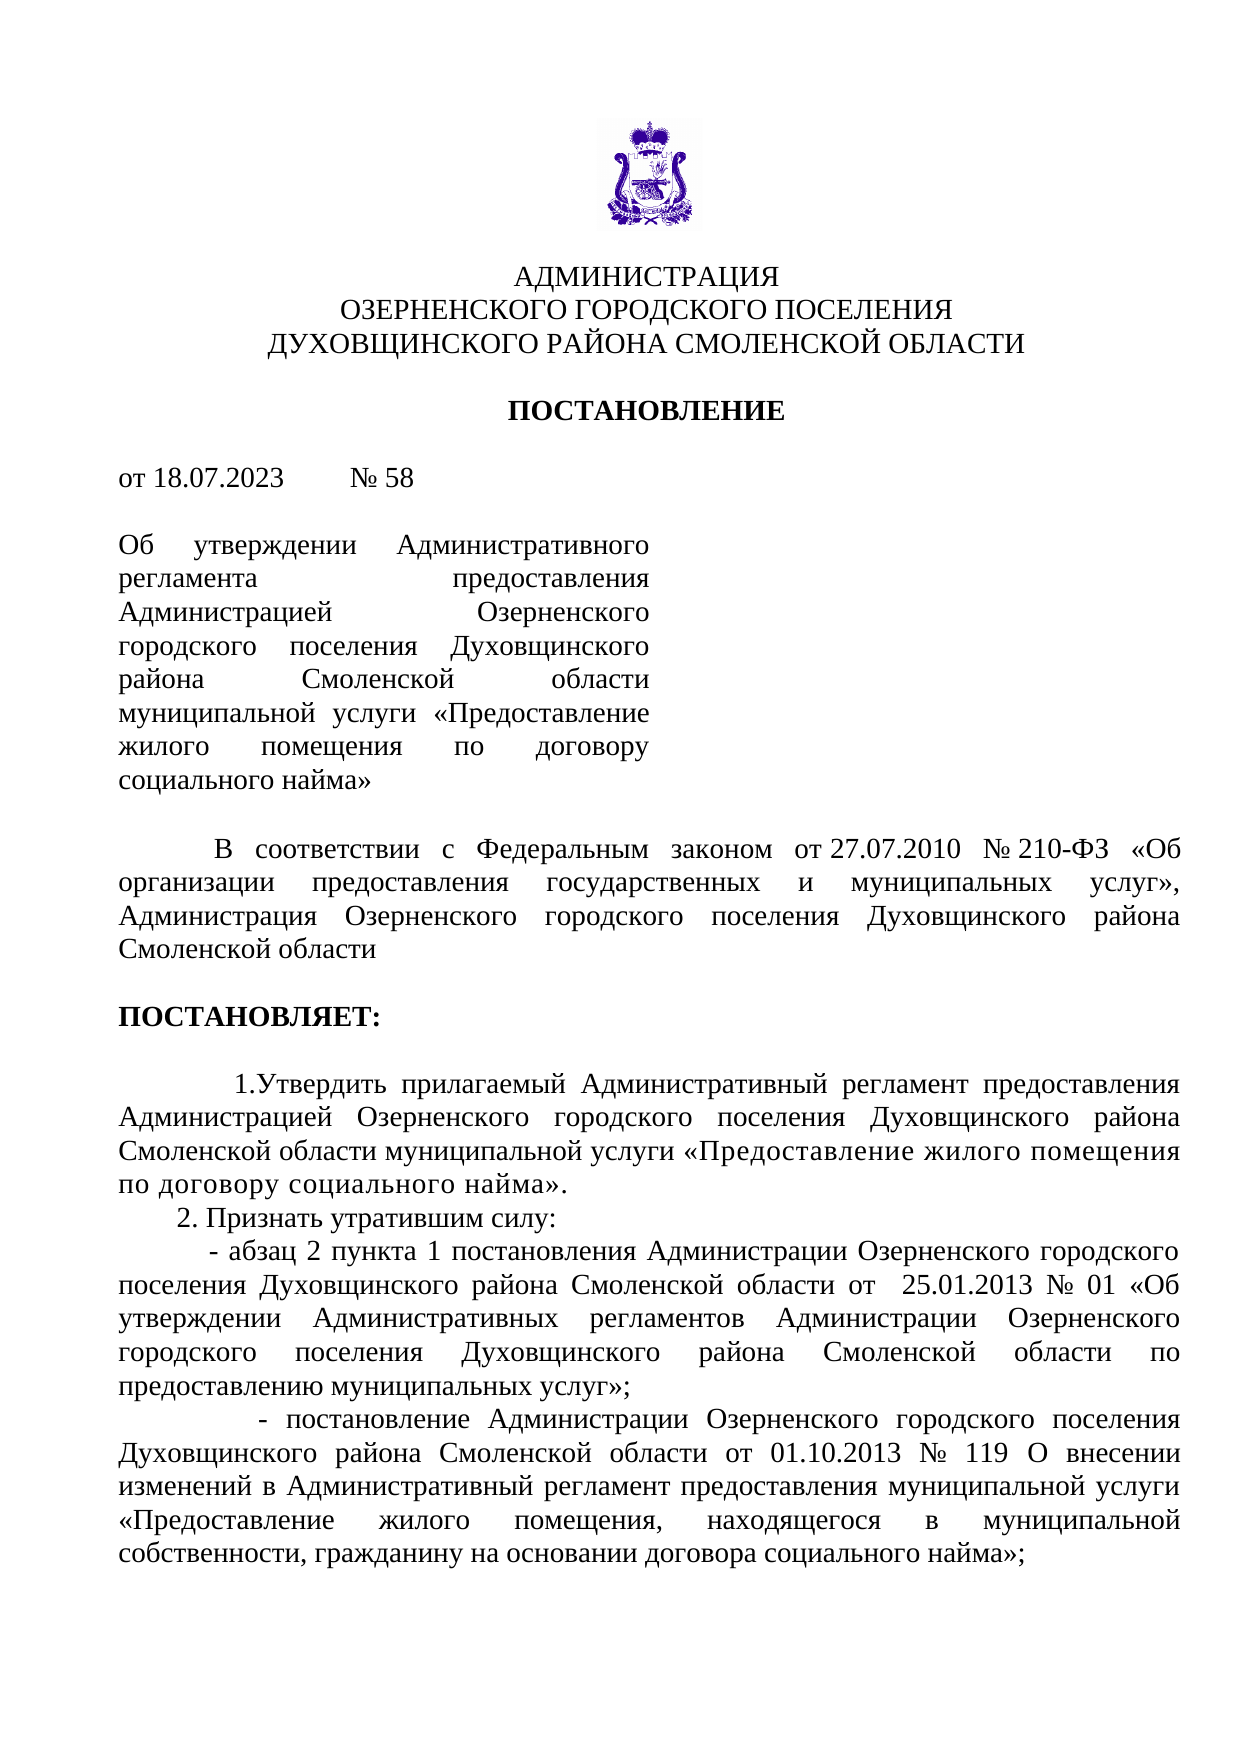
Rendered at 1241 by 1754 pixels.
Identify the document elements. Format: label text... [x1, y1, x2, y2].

text В соответствии с Федеральным законом от 27.07.2010 № 210-ФЗ «Об организации предоставления государственных и муниципальных услуг», Администрация Озерненского городского поселения Духовщинского района Смоленской области [118, 831, 1181, 965]
text - постановление Администрации Озерненского городского поселения Духовщинского района Смоленской области от 01.10.2013 № 119 О внесении изменений в Административный регламент предоставления муниципальной услуги «Предоставление жилого помещения, находящегося в муниципальной собственности, гражданину на основании договора социального найма»; [118, 1401, 1181, 1569]
picture [596, 118, 703, 231]
text ПОСТАНОВЛЯЕТ: [118, 999, 1181, 1032]
text от 18.07.2023 № 58 [118, 460, 1175, 493]
text АДМИНИСТРАЦИЯ [118, 259, 1175, 292]
text 1.Утвердить прилагаемый Административный регламент предоставления Администрацией Озерненского городского поселения Духовщинского района Смоленской области муниципальной услуги «Предоставление жилого помещения по договору социального найма». [118, 1066, 1181, 1200]
text ДУХОВЩИНСКОГО РАЙОНА СМОЛЕНСКОЙ ОБЛАСТИ [118, 326, 1175, 359]
text 2. Признать утратившим силу: [118, 1200, 1181, 1233]
text - абзац 2 пункта 1 постановления Администрации Озерненского городского поселения Духовщинского района Смоленской области от 25.01.2013 № 01 «Об утверждении Административных регламентов Администрации Озерненского городского поселения Духовщинского района Смоленской области по предоставлению муниципальных услуг»; [118, 1233, 1181, 1401]
text ПОСТАНОВЛЕНИЕ [118, 393, 1175, 426]
text ОЗЕРНЕНСКОГО ГОРОДСКОГО ПОСЕЛЕНИЯ [118, 292, 1175, 326]
text Об утверждении Административного регламента предоставления Администрацией Озерненского городского поселения Духовщинского района Смоленской области муниципальной услуги «Предоставление жилого помещения по договору социального найма» [118, 527, 650, 795]
